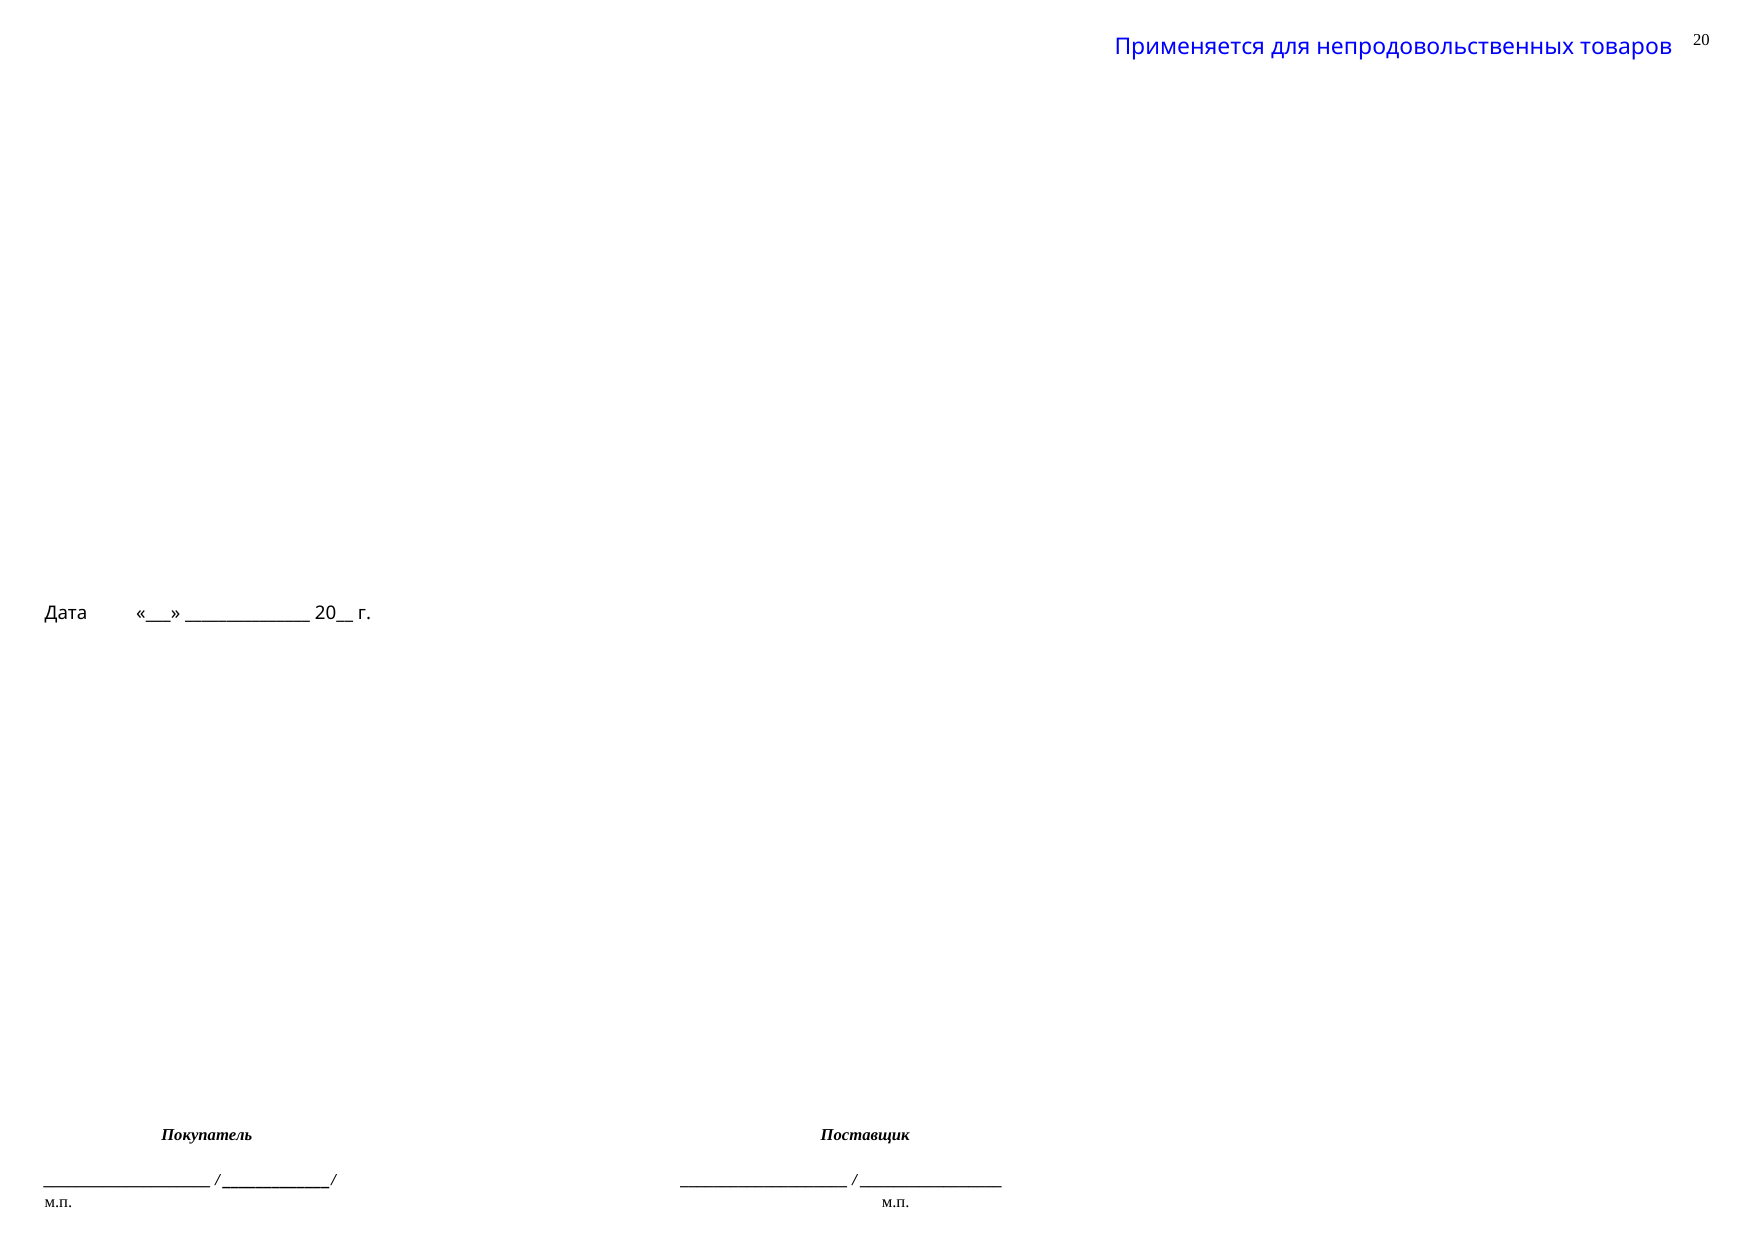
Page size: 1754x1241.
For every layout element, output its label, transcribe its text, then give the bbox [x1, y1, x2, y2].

text Дата «___» _______________ 20__ г. [44, 599, 1710, 624]
